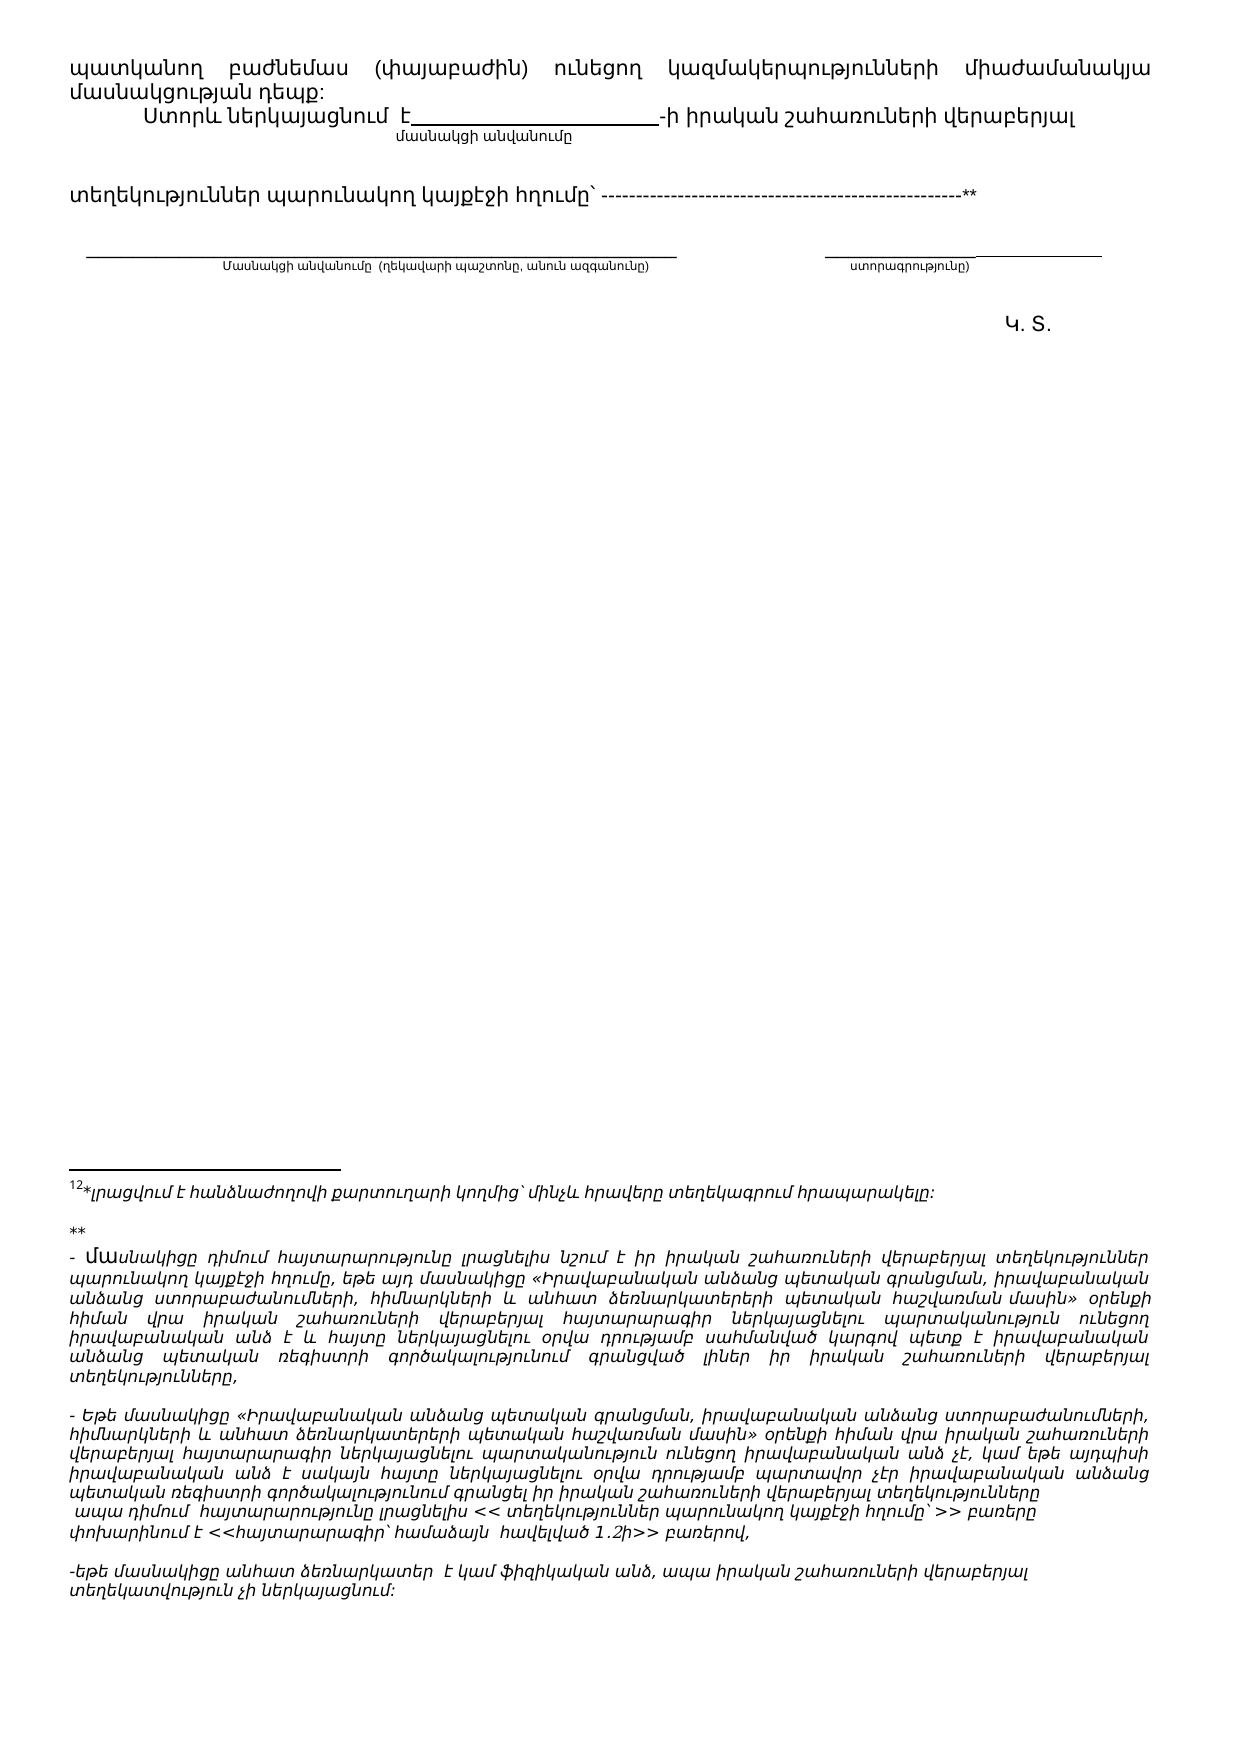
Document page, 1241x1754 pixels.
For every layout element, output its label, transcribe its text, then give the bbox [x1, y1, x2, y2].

text տեղեկություններ պարունակող կայքէջի հղումը՝ ----------------------------------------------------** [69, 182, 1152, 206]
text պատկանող բաժնեմաս (փայաբաժին) ունեցող կազմակերպությունների միաժամանակյա մասնակցության դեպք: [69, 56, 1152, 103]
text ___________________________________________________ _____________ Մասնակցի անվանումը (ղեկավարի պաշտոնը, անուն ազգանունը) ստորագրությունը) [69, 235, 1152, 283]
text Ստորև ներկայացնում է -ի իրական շահառուների վերաբերյալ [69, 103, 1152, 127]
text Կ. Տ. [69, 312, 1152, 336]
text մասնակցի անվանումը [69, 127, 1152, 156]
